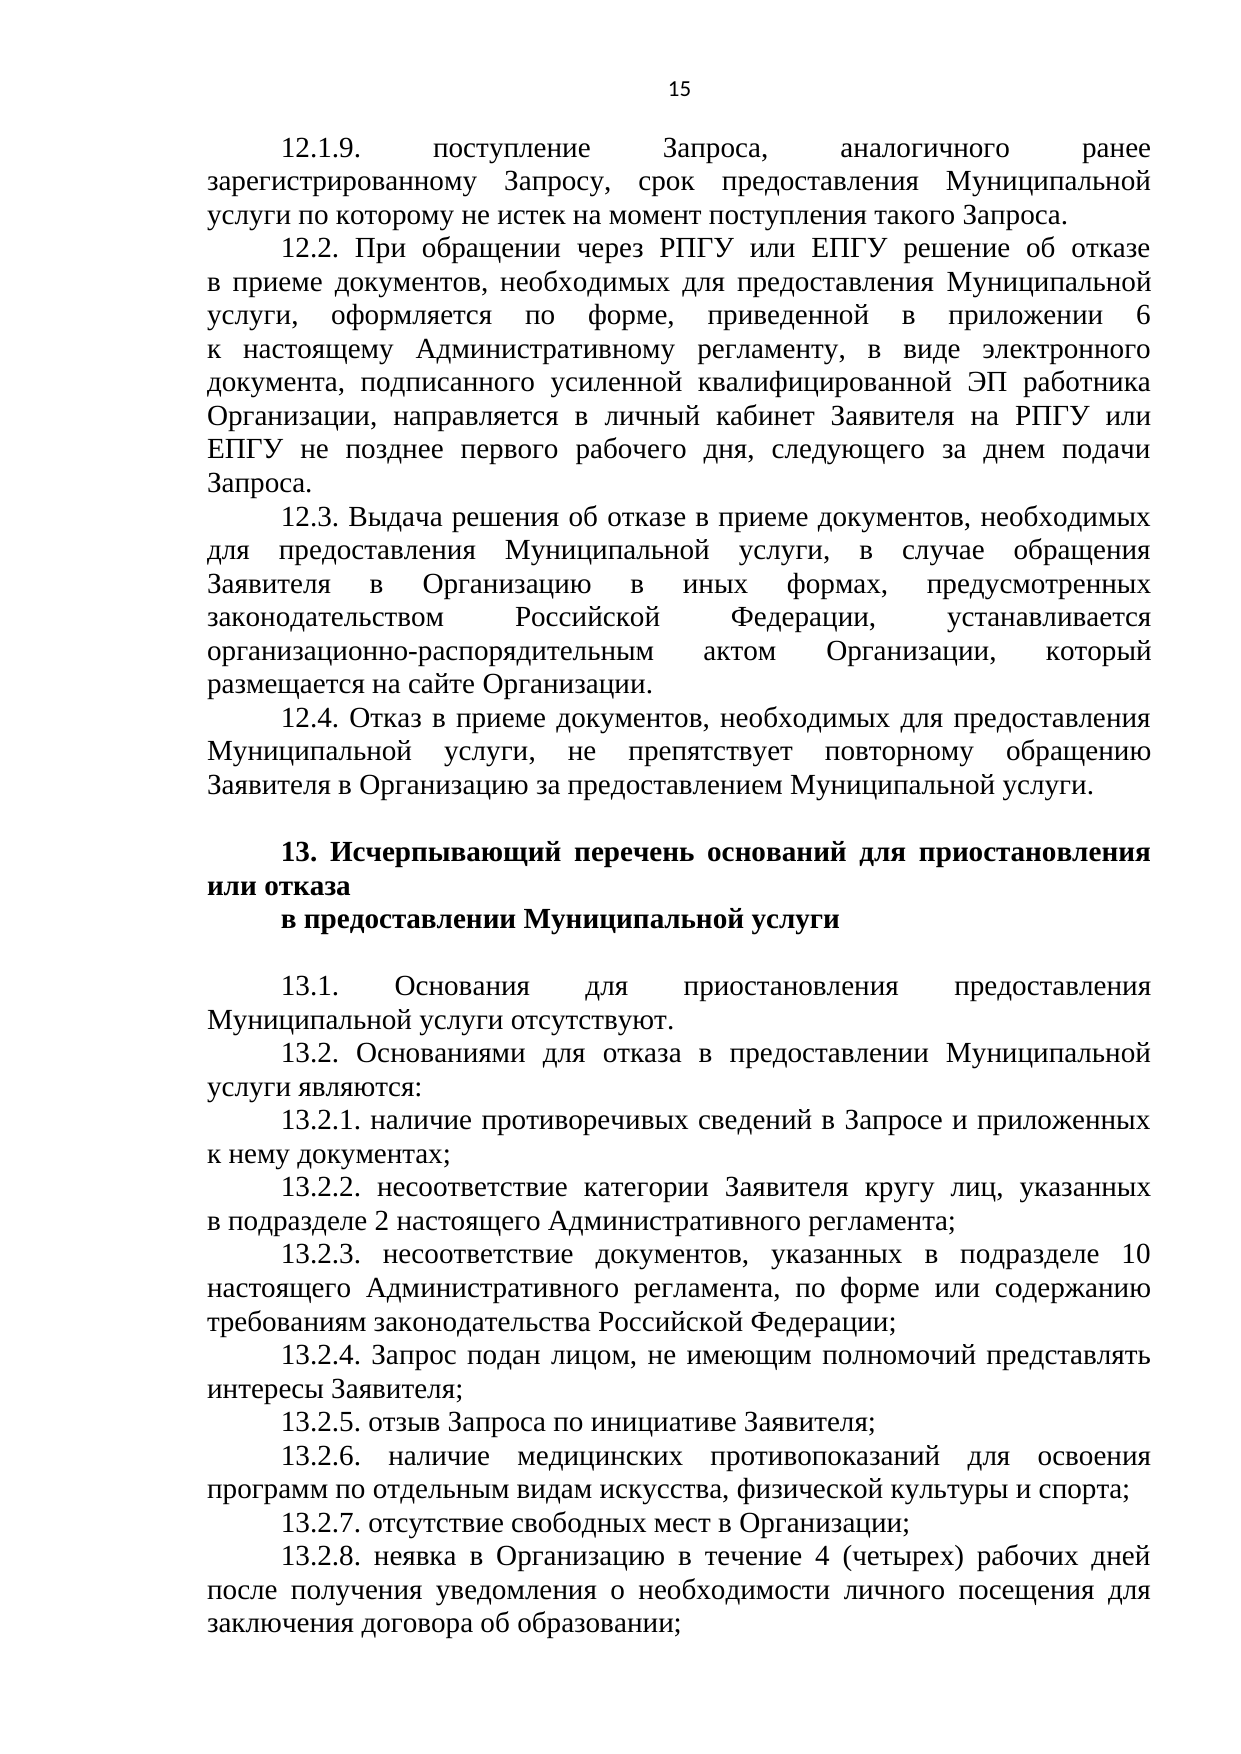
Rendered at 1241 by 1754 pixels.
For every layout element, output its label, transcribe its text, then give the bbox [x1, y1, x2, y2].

list 13.2.2. несоответствие категории Заявителя кругу лиц, указанных в подразделе 2 настоящего Административного регламента; [207, 1169, 1152, 1237]
list 13.2. Основаниями для отказа в предоставлении Муниципальной услуги являются: [207, 1035, 1152, 1102]
list 12.4. Отказ в приеме документов, необходимых для предоставления Муниципальной услуги, не препятствует повторному обращению Заявителя в Организацию за предоставлением Муниципальной услуги. [207, 700, 1152, 801]
list 13.2.5. отзыв Запроса по инициативе Заявителя; [207, 1404, 1152, 1438]
list 13.2.1. наличие противоречивых сведений в Запросе и приложенных к нему документах; [207, 1102, 1152, 1169]
list 12.1.9. поступление Запроса, аналогичного ранее зарегистрированному Запросу, срок предоставления Муниципальной услуги по которому не истек на момент поступления такого Запроса. [207, 130, 1152, 230]
list 13.1. Основания для приостановления предоставления Муниципальной услуги отсутствуют. [207, 968, 1152, 1035]
list 13.2.6. наличие медицинских противопоказаний для освоения программ по отдельным видам искусства, физической культуры и спорта; [207, 1438, 1152, 1505]
list 12.2. При обращении через РПГУ или ЕПГУ решение об отказе в приеме документов, необходимых для предоставления Муниципальной услуги, оформляется по форме, приведенной в приложении 6 к настоящему Административному регламенту, в виде электронного документа, подписанного усиленной квалифицированной ЭП работника Организации, направляется в личный кабинет Заявителя на РПГУ или ЕПГУ не позднее первого рабочего дня, следующего за днем подачи Запроса. [207, 230, 1152, 499]
list 13.2.7. отсутствие свободных мест в Организации; [207, 1505, 1152, 1538]
list 13.2.8. неявка в Организацию в течение 4 (четырех) рабочих дней после получения уведомления о необходимости личного посещения для заключения договора об образовании; [207, 1538, 1152, 1639]
list 13.2.4. Запрос подан лицом, не имеющим полномочий представлять интересы Заявителя; [207, 1337, 1152, 1404]
list 12.3. Выдача решения об отказе в приеме документов, необходимых для предоставления Муниципальной услуги, в случае обращения Заявителя в Организацию в иных формах, предусмотренных законодательством Российской Федерации, устанавливается организационно-распорядительным актом Организации, который размещается на сайте Организации. [207, 499, 1152, 700]
text в предоставлении Муниципальной услуги [207, 901, 1152, 935]
list 13.2.3. несоответствие документов, указанных в подразделе 10 настоящего Административного регламента, по форме или содержанию требованиям законодательства Российской Федерации; [207, 1237, 1152, 1337]
text 13. Исчерпывающий перечень оснований для приостановления или отказа [207, 834, 1152, 901]
